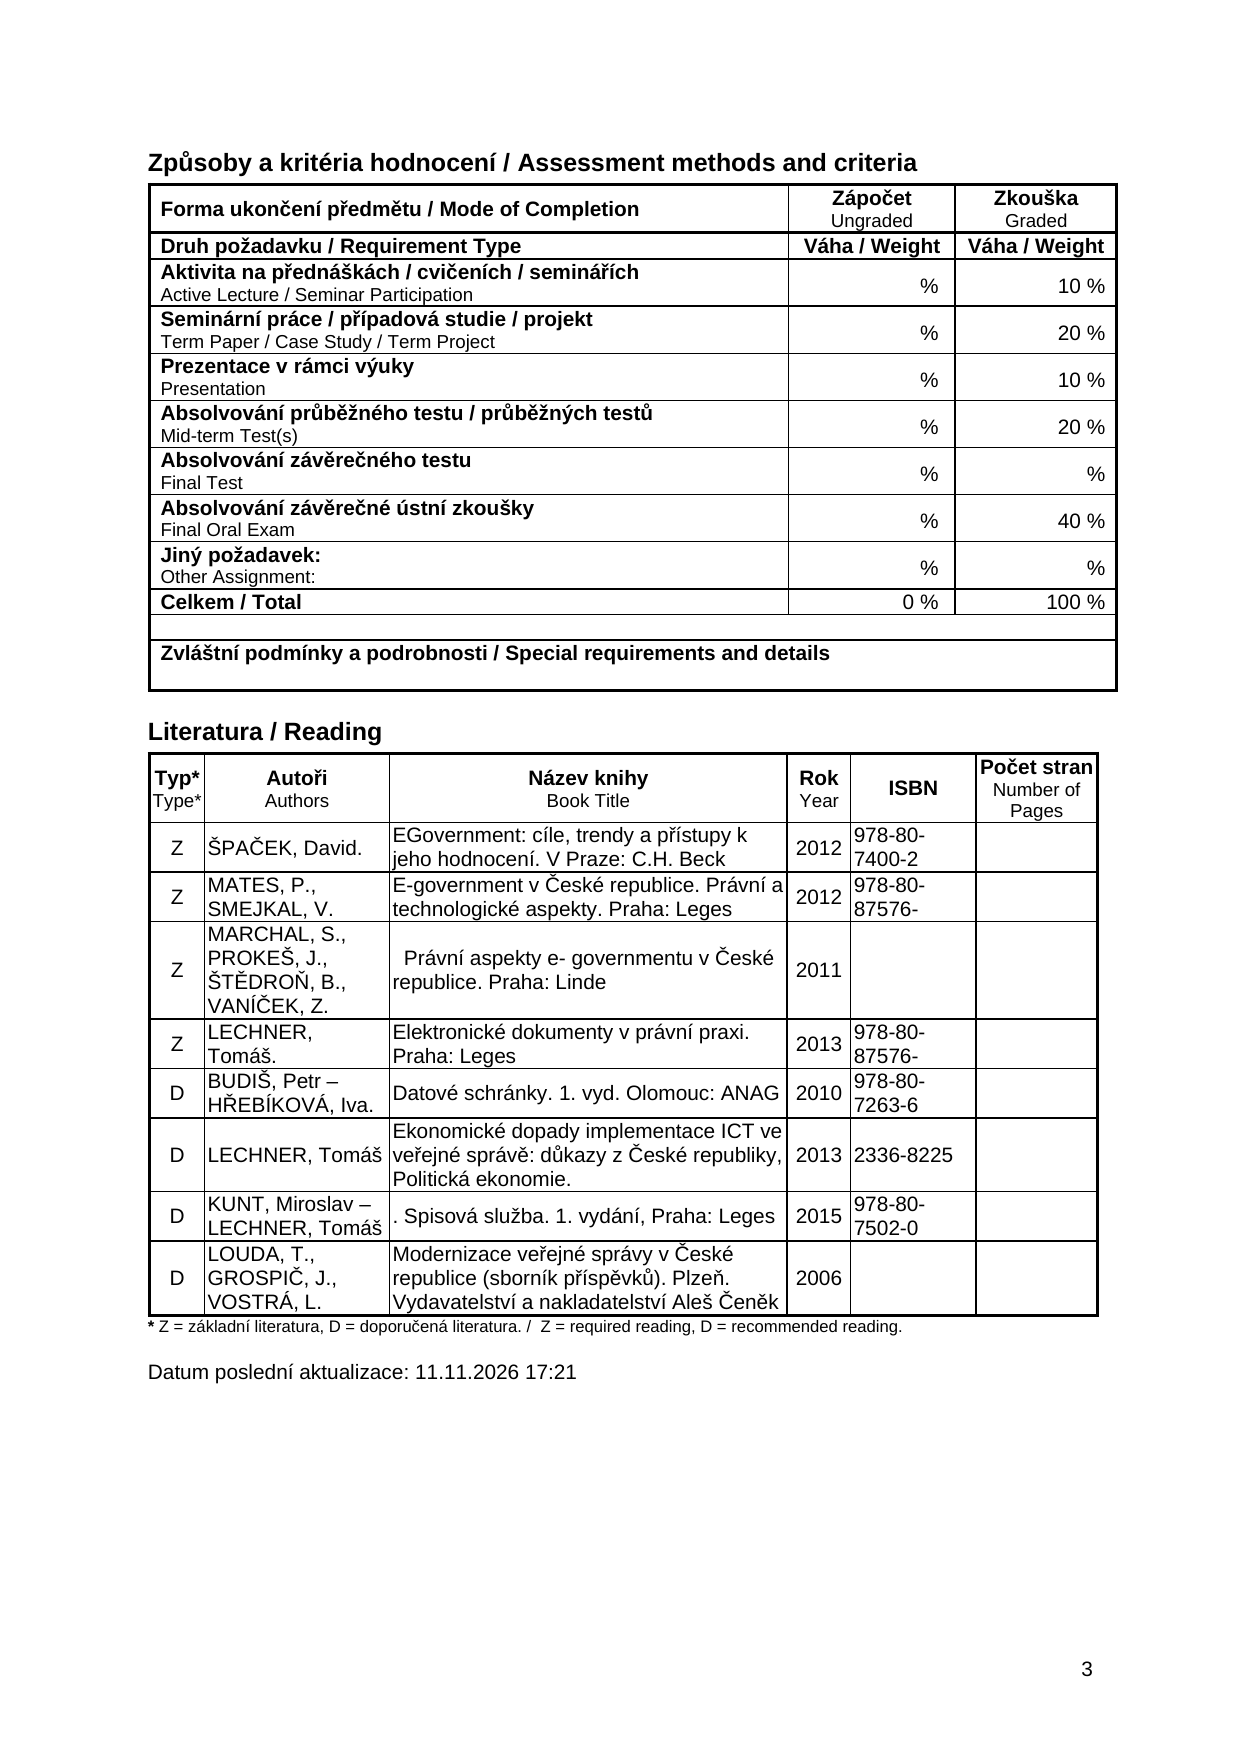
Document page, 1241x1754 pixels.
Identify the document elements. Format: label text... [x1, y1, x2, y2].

table_cell EGovernment: cíle, trendy a přístupy k jeho hodnocení. V Praze: C.H. Beck [390, 823, 786, 871]
table_cell 2015 [788, 1192, 850, 1240]
table_cell Ekonomické dopady implementace ICT ve veřejné správě: důkazy z České republiky, Politická ekonomie. [390, 1119, 786, 1191]
table_cell ŠPAČEK, David. [205, 823, 389, 871]
table_cell D [151, 1119, 204, 1191]
table_cell 2012 [788, 823, 850, 871]
table_cell D [151, 1242, 204, 1313]
table_cell D [151, 1192, 204, 1240]
table_cell Zvláštní podmínky a podrobnosti / Special requirements and details [151, 641, 1115, 688]
table_cell [977, 1020, 1096, 1068]
table_cell Z [151, 1020, 204, 1068]
table_cell Prezentace v rámci výuky Presentation [151, 354, 788, 399]
table_cell Absolvování závěrečné ústní zkoušky Final Oral Exam [151, 495, 788, 541]
table_cell % [789, 448, 954, 494]
table_cell [977, 1119, 1096, 1191]
table_cell % [789, 260, 954, 305]
table_cell LOUDA, T., GROSPIČ, J., VOSTRÁ, L. [205, 1242, 389, 1313]
table_cell [977, 922, 1096, 1018]
table_cell 2013 [788, 1020, 850, 1068]
table_cell [851, 922, 975, 1018]
table_header Zkouška Graded [956, 186, 1115, 231]
table_cell KUNT, Miroslav – LECHNER, Tomáš [205, 1192, 389, 1240]
table_cell Datové schránky. 1. vyd. Olomouc: ANAG [390, 1069, 786, 1117]
table_cell . Spisová služba. 1. vydání, Praha: Leges [390, 1192, 786, 1240]
table_header Autoři Authors [205, 755, 389, 822]
table_header Počet stran Number of Pages [977, 755, 1096, 822]
table_cell % [789, 354, 954, 399]
table_cell Absolvování průběžného testu / průběžných testů Mid-term Test(s) [151, 401, 788, 447]
table_cell Celkem / Total [151, 590, 788, 613]
table_cell Z [151, 873, 204, 921]
table_cell Z [151, 922, 204, 1018]
table_cell % [956, 542, 1115, 588]
table_cell Jiný požadavek: (stručný popis) Other Assignment: [151, 542, 788, 588]
table_cell MATES, P., SMEJKAL, V. [205, 873, 389, 921]
text Datum poslední aktualizace: 9.2.2021 23:21 [148, 1360, 1093, 1384]
table_cell [977, 873, 1096, 921]
table_cell 978-80-7502-0 [851, 1192, 975, 1240]
table_cell % [956, 448, 1115, 494]
table_cell % [789, 307, 954, 352]
table_cell [977, 823, 1096, 871]
table_cell 0 % [789, 590, 954, 613]
table_cell BUDIŠ, Petr – HŘEBÍKOVÁ, Iva. [205, 1069, 389, 1117]
table_cell % [789, 401, 954, 447]
table_cell Váha / Weight [789, 234, 954, 258]
table_header Forma ukončení předmětu / Mode of Completion [151, 186, 788, 231]
table_cell Váha / Weight [956, 234, 1115, 258]
table_cell [977, 1069, 1096, 1117]
table_cell Modernizace veřejné správy v České republice (sborník příspěvků). Plzeň. Vydavatelství a nakladatelství Aleš Čeněk [390, 1242, 786, 1313]
table_cell 978-80-7263-6 [851, 1069, 975, 1117]
table_cell Elektronické dokumenty v právní praxi. Praha: Leges [390, 1020, 786, 1068]
table_cell [151, 615, 1115, 639]
table_header Zápočet Ungraded [789, 186, 954, 231]
text * Z = základní literatura, D = doporučená literatura. / Z = required reading, D = recommended reading. [148, 1317, 1093, 1336]
table_cell 2013 [788, 1119, 850, 1191]
table_cell 100 % [956, 590, 1115, 613]
table_cell Aktivita na přednáškách / cvičeních / seminářích Active Lecture / Seminar Participation [151, 260, 788, 305]
table_cell [977, 1242, 1096, 1313]
table_cell 20 % [956, 307, 1115, 352]
table_cell MARCHAL, S., PROKEŠ, J., ŠTĚDROŇ, B., VANÍČEK, Z. [205, 922, 389, 1018]
table_cell % [789, 495, 954, 541]
table_cell 2012 [788, 873, 850, 921]
table_cell Seminární práce / případová studie / projekt Term Paper / Case Study / Term Project [151, 307, 788, 352]
table_cell 40 % [956, 495, 1115, 541]
table_cell 20 % [956, 401, 1115, 447]
table_cell 2336-8225 [851, 1119, 975, 1191]
table_cell 10 % [956, 354, 1115, 399]
table_cell Druh požadavku / Requirement Type [151, 234, 788, 258]
table_cell Právní aspekty e- governmentu v České republice. Praha: Linde [390, 922, 786, 1018]
table_cell D [151, 1069, 204, 1117]
table_header Typ* Type* [151, 755, 204, 822]
text Způsoby a kritéria hodnocení / Assessment methods and criteria [148, 148, 1093, 176]
table_cell Z [151, 823, 204, 871]
table_cell E-government v České republice. Právní a technologické aspekty. Praha: Leges [390, 873, 786, 921]
table_cell LECHNER, Tomáš [205, 1119, 389, 1191]
table_cell 978-80-7400-2 [851, 823, 975, 871]
table_cell [977, 1192, 1096, 1240]
table_cell Absolvování závěrečného testu Final Test [151, 448, 788, 494]
table_cell 10 % [956, 260, 1115, 305]
table_header ISBN [851, 755, 975, 822]
table_cell LECHNER, Tomáš. [205, 1020, 389, 1068]
table_cell [851, 1242, 975, 1313]
table_cell 2010 [788, 1069, 850, 1117]
table_cell % [789, 542, 954, 588]
table_cell 978-80-87576- [851, 1020, 975, 1068]
table_cell 2011 [788, 922, 850, 1018]
table_cell 2006 [788, 1242, 850, 1313]
text Literatura / Reading [148, 717, 1093, 745]
table_header Název knihy Book Title [390, 755, 786, 822]
table_header Rok Year [788, 755, 850, 822]
table_cell 978-80-87576- [851, 873, 975, 921]
